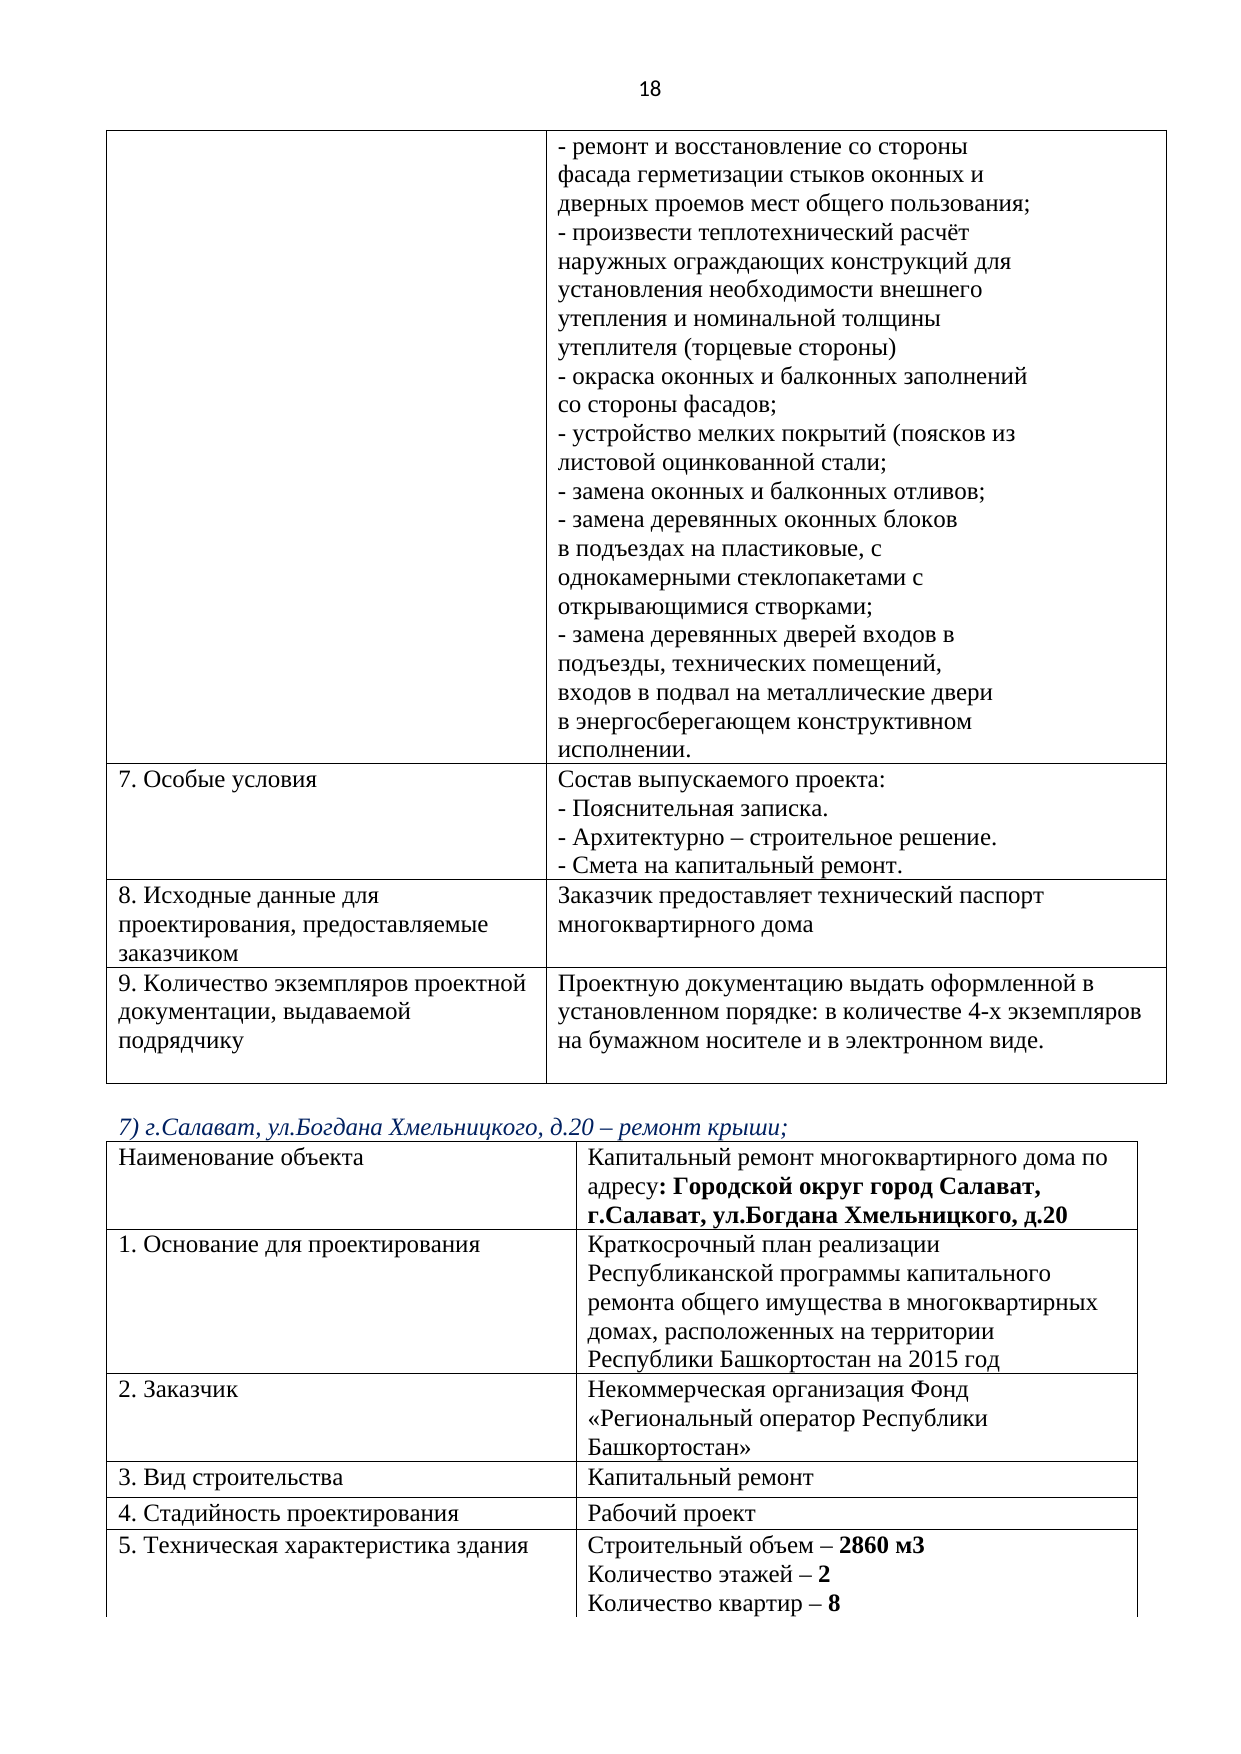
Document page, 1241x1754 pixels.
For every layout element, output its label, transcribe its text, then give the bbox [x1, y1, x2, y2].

text 7) г.Салават, ул.Богдана Хмельницкого, д.20 – ремонт крыши; [118, 1112, 1181, 1141]
table_cell Капитальный ремонт [577, 1462, 1137, 1497]
table_cell Проектную документацию выдать оформленной в установленном порядке: в количестве 4-х экземпляров на бумажном носителе и в электронном виде. [547, 968, 1166, 1083]
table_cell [107, 1530, 576, 1617]
table_cell 7. Особые условия [107, 764, 546, 879]
table_cell Рабочий проект [577, 1498, 1137, 1529]
table_cell 9. Количество экземпляров проектной документации, выдаваемой подрядчику [107, 968, 546, 1083]
table_cell 4. Стадийность проектирования [107, 1498, 576, 1529]
table_cell 3. Вид строительства [107, 1462, 576, 1497]
table_cell Заказчик предоставляет технический паспорт многоквартирного дома [547, 880, 1166, 967]
table_header Наименование объекта [107, 1142, 576, 1228]
table_cell 2. Заказчик [107, 1374, 576, 1461]
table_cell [577, 1530, 1137, 1617]
table_cell 8. Исходные данные для проектирования, предоставляемые заказчиком [107, 880, 546, 967]
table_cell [547, 131, 1166, 763]
table_cell 1. Основание для проектирования [107, 1230, 576, 1373]
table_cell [107, 131, 546, 763]
table_cell Краткосрочный план реализации Республиканской программы капитального ремонта общего имущества в многоквартирных домах, расположенных на территории Республики Башкортостан на 2015 год [577, 1230, 1137, 1373]
table_header Капитальный ремонт многоквартирного дома по адресу: Городской округ город Салават, г.Салават, ул.Богдана Хмельницкого, д.20 [577, 1142, 1137, 1228]
table_cell Некоммерческая организация Фонд «Региональный оператор Республики Башкортостан» [577, 1374, 1137, 1461]
table_cell Состав выпускаемого проекта: - Пояснительная записка. - Архитектурно – строительное решение. - Смета на капитальный ремонт. [547, 764, 1166, 879]
